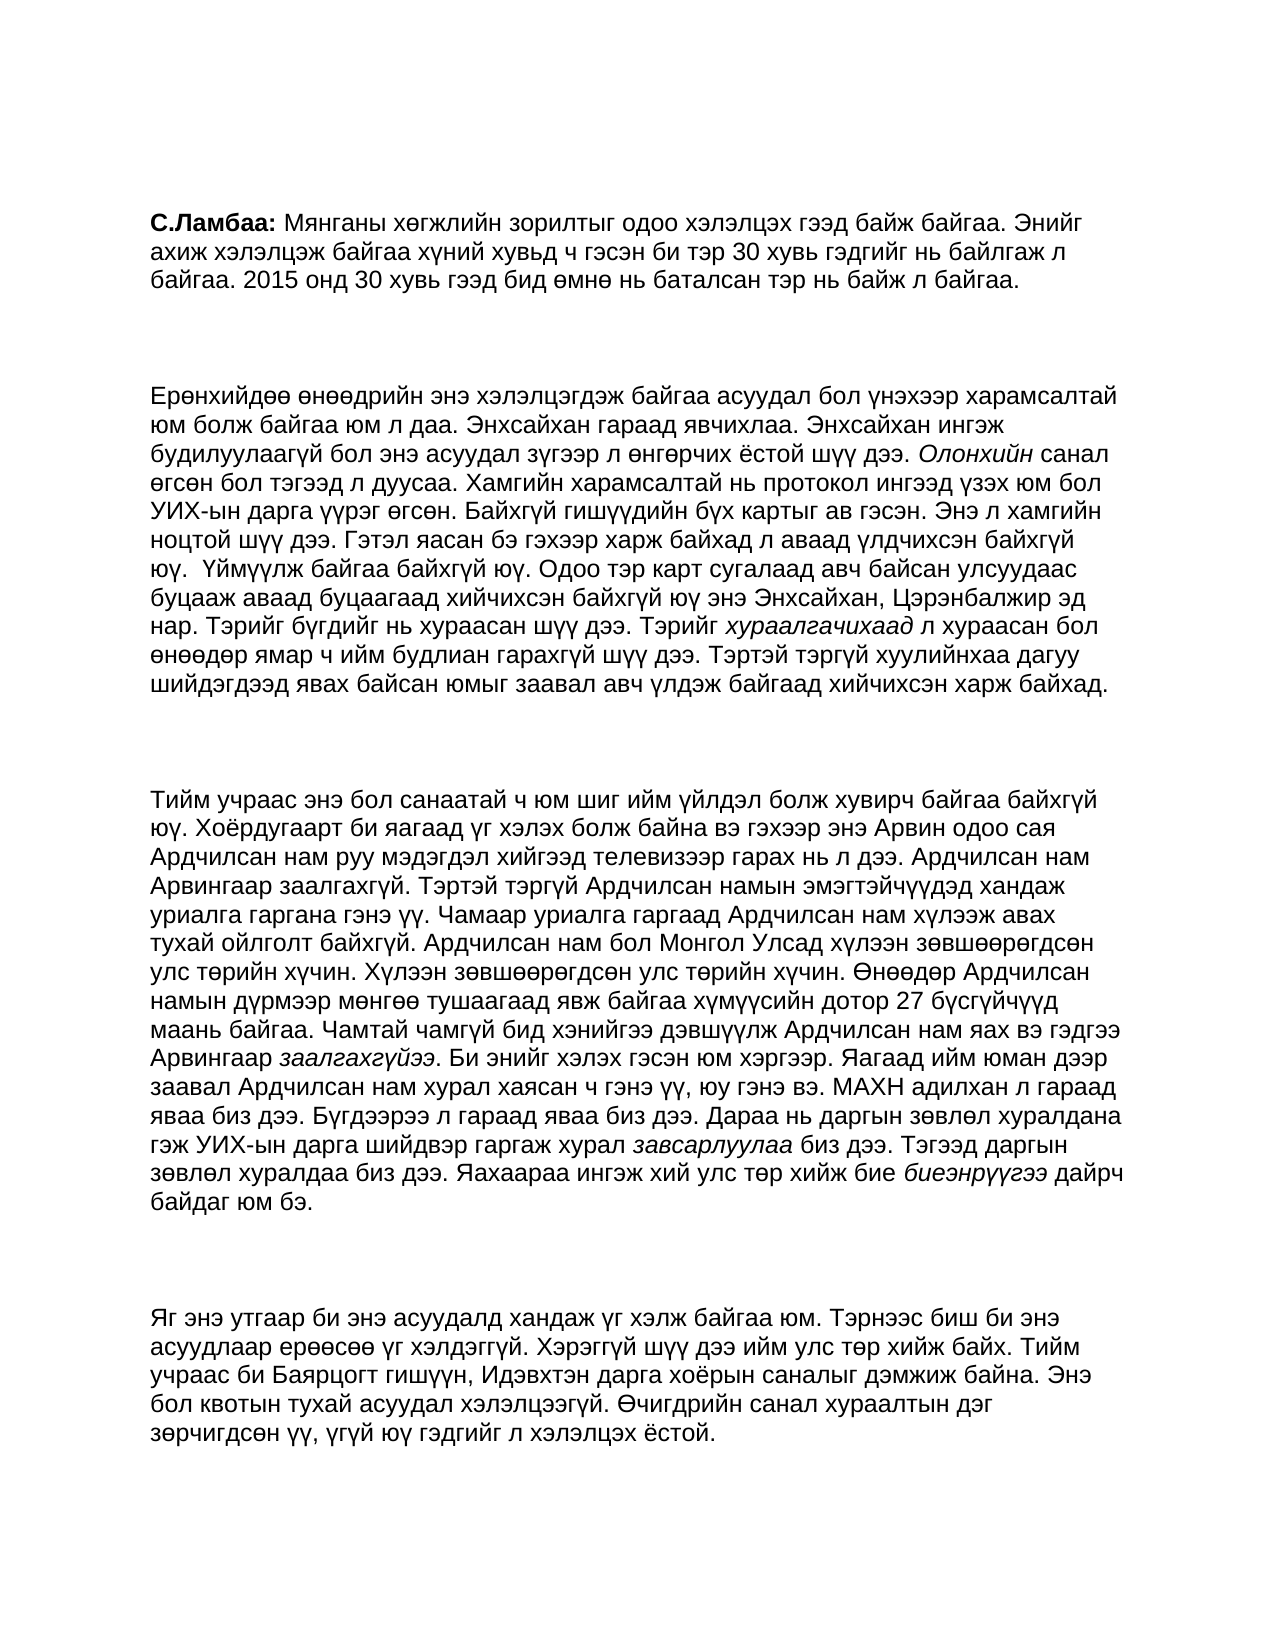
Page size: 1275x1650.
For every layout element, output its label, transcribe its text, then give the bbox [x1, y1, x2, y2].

text Яг энэ утгаар би энэ асуудалд хандаж үг хэлж байгаа юм. Тэрнээс биш би энэ асуудлаар ерөөсөө үг хэлдэггүй. Хэрэггүй шүү дээ ийм улс төр хийж байх. Тийм учраас би Баярцогт гишүүн, Идэвхтэн дарга хоёрын саналыг дэмжиж байна. Энэ бол квотын тухай асуудал хэлэлцээгүй. Өчигдрийн санал хураалтын дэг зөрчигдсөн үү, үгүй юү гэдгийг л хэлэлцэх ёстой. [150, 1303, 1125, 1447]
text С.Ламбаа: Мянганы хөгжлийн зорилтыг одоо хэлэлцэх гээд байж байгаа. Энийг ахиж хэлэлцэж байгаа хүний хувьд ч гэсэн би тэр 30 хувь гэдгийг нь байлгаж л байгаа. 2015 онд 30 хувь гээд бид өмнө нь баталсан тэр нь байж л байгаа. [150, 208, 1125, 294]
text Тийм учраас энэ бол санаатай ч юм шиг ийм үйлдэл болж хувирч байгаа байхгүй юү. Хоёрдугаарт би яагаад үг хэлэх болж байна вэ гэхээр энэ Арвин одоо сая Ардчилсан нам руу мэдэгдэл хийгээд телевизээр гарах нь л дээ. Ардчилсан нам Арвингаар заалгахгүй. Тэртэй тэргүй Ардчилсан намын эмэгтэйчүүдэд хандаж уриалга гаргана гэнэ үү. Чамаар уриалга гаргаад Ардчилсан нам хүлээж авах тухай ойлголт байхгүй. Ардчилсан нам бол Монгол Улсад хүлээн зөвшөөрөгдсөн улс төрийн хүчин. Хүлээн зөвшөөрөгдсөн улс төрийн хүчин. Өнөөдөр Ардчилсан намын дүрмээр мөнгөө тушаагаад явж байгаа хүмүүсийн дотор 27 бүсгүйчүүд маань байгаа. Чамтай чамгүй бид хэнийгээ дэвшүүлж Ардчилсан нам яах вэ гэдгээ Арвингаар заалгахгүйээ. Би энийг хэлэх гэсэн юм хэргээр. Яагаад ийм юман дээр заавал Ардчилсан нам хурал хаясан ч гэнэ үү, юу гэнэ вэ. МАХН адилхан л гараад яваа биз дээ. Бүгдээрээ л гараад яваа биз дээ. Дараа нь даргын зөвлөл хуралдана гэж УИХ-ын дарга шийдвэр гаргаж хурал завсарлуулаа биз дээ. Тэгээд даргын зөвлөл хуралдаа биз дээ. Яахаараа ингэж хий улс төр хийж бие биеэнрүүгээ дайрч байдаг юм бэ. [150, 784, 1125, 1216]
text Ерөнхийдөө өнөөдрийн энэ хэлэлцэгдэж байгаа асуудал бол үнэхээр харамсалтай юм болж байгаа юм л даа. Энхсайхан гараад явчихлаа. Энхсайхан ингэж будилуулаагүй бол энэ асуудал зүгээр л өнгөрчих ёстой шүү дээ. Олонхийн санал өгсөн бол тэгээд л дуусаа. Хамгийн харамсалтай нь протокол ингээд үзэх юм бол УИХ-ын дарга үүрэг өгсөн. Байхгүй гишүүдийн бүх картыг ав гэсэн. Энэ л хамгийн ноцтой шүү дээ. Гэтэл яасан бэ гэхээр харж байхад л аваад үлдчихсэн байхгүй юү. Үймүүлж байгаа байхгүй юү. Одоо тэр карт сугалаад авч байсан улсуудаас буцааж аваад буцаагаад хийчихсэн байхгүй юү энэ Энхсайхан, Цэрэнбалжир эд нар. Тэрийг бүгдийг нь хураасан шүү дээ. Тэрийг хураалгачихаад л хураасан бол өнөөдөр ямар ч ийм будлиан гарахгүй шүү дээ. Тэртэй тэргүй хуулийнхаа дагуу шийдэгдээд явах байсан юмыг заавал авч үлдэж байгаад хийчихсэн харж байхад. [150, 381, 1125, 697]
